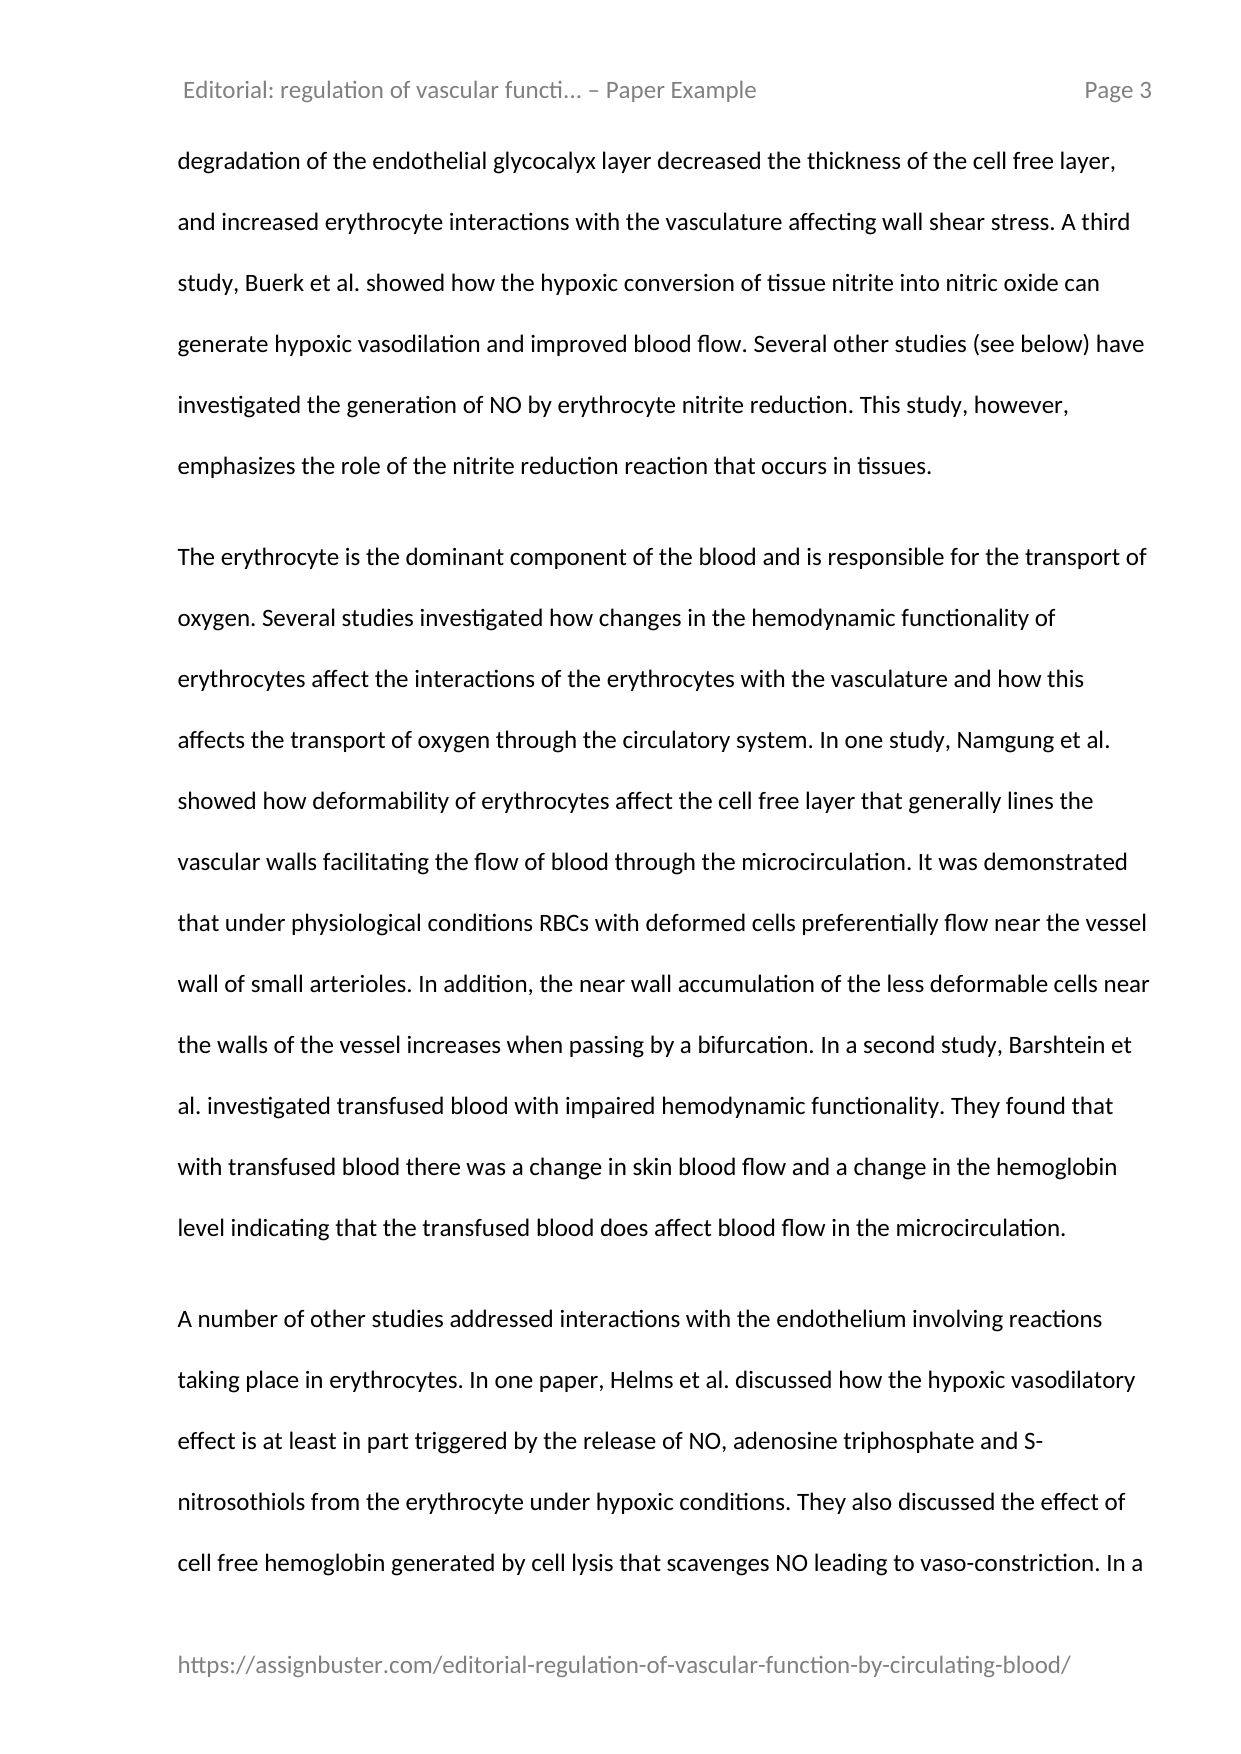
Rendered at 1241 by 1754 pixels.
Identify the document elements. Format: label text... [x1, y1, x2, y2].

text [177, 1303, 1152, 1577]
text The erythrocyte is the dominant component of the blood and is responsible for the transport of oxygen. Several studies investigated how changes in the hemodynamic functionality of erythrocytes affect the interactions of the erythrocytes with the vasculature and how this affects the transport of oxygen through the circulatory system. In one study, Namgung et al. showed how deformability of erythrocytes affect the cell free layer that generally lines the vascular walls facilitating the flow of blood through the microcirculation. It was demonstrated that under physiological conditions RBCs with deformed cells preferentially flow near the vessel wall of small arterioles. In addition, the near wall accumulation of the less deformable cells near the walls of the vessel increases when passing by a bifurcation. In a second study, Barshtein et al. investigated transfused blood with impaired hemodynamic functionality. They found that with transfused blood there was a change in skin blood flow and a change in the hemoglobin level indicating that the transfused blood does affect blood flow in the microcirculation. [177, 541, 1152, 1243]
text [177, 145, 1152, 481]
